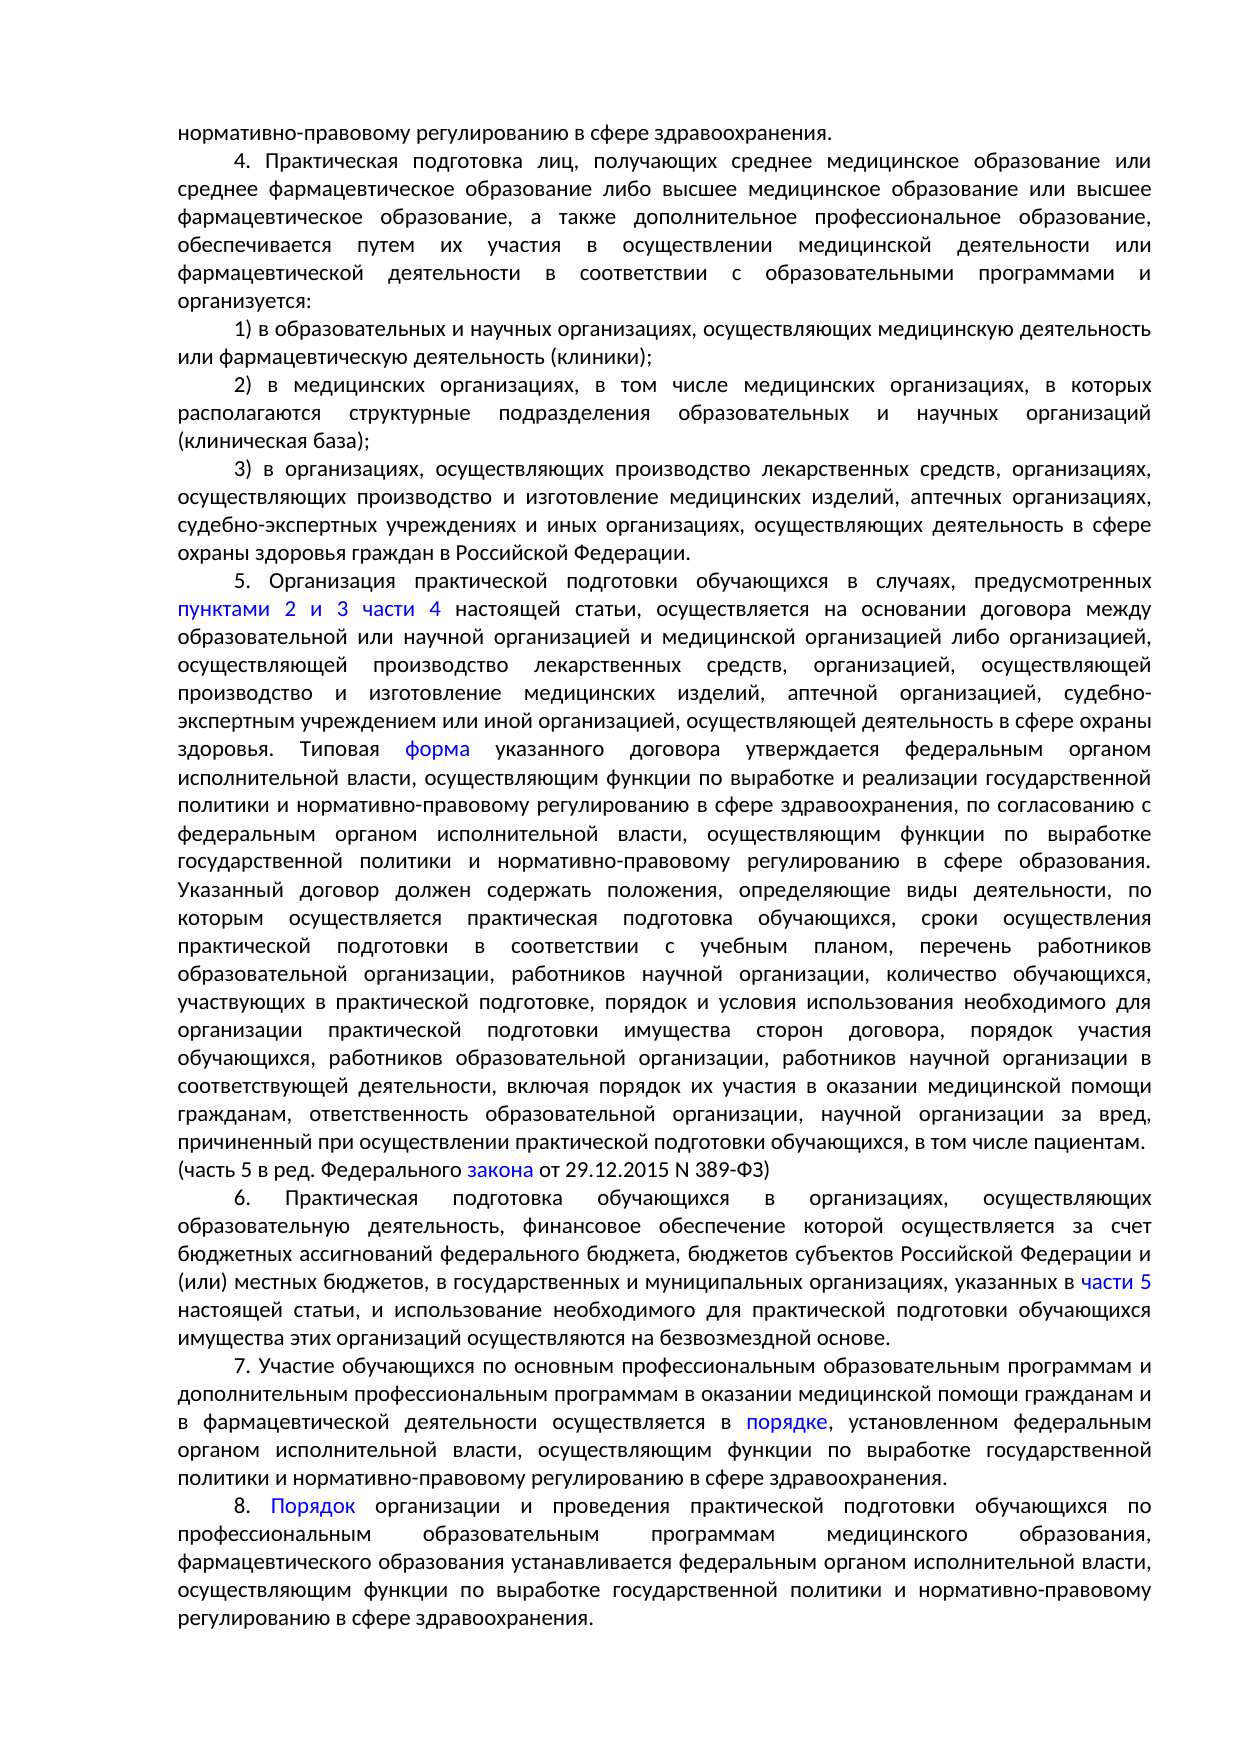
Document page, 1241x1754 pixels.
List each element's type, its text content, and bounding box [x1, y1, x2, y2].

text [177, 118, 1152, 146]
text 8. Порядок организации и проведения практической подготовки обучающихся по профессиональным образовательным программам медицинского образования, фармацевтического образования устанавливается федеральным органом исполнительной власти, осуществляющим функции по выработке государственной политики и нормативно-правовому регулированию в сфере здравоохранения. [177, 1491, 1152, 1631]
text 6. Практическая подготовка обучающихся в организациях, осуществляющих образовательную деятельность, финансовое обеспечение которой осуществляется за счет бюджетных ассигнований федерального бюджета, бюджетов субъектов Российской Федерации и (или) местных бюджетов, в государственных и муниципальных организациях, указанных в части 5 настоящей статьи, и использование необходимого для практической подготовки обучающихся имущества этих организаций осуществляются на безвозмездной основе. [177, 1183, 1152, 1351]
text (часть 5 в ред. Федерального закона от 29.12.2015 N 389-ФЗ) [177, 1155, 1152, 1183]
text 4. Практическая подготовка лиц, получающих среднее медицинское образование или среднее фармацевтическое образование либо высшее медицинское образование или высшее фармацевтическое образование, а также дополнительное профессиональное образование, обеспечивается путем их участия в осуществлении медицинской деятельности или фармацевтической деятельности в соответствии с образовательными программами и организуется: [177, 146, 1152, 314]
text 3) в организациях, осуществляющих производство лекарственных средств, организациях, осуществляющих производство и изготовление медицинских изделий, аптечных организациях, судебно-экспертных учреждениях и иных организациях, осуществляющих деятельность в сфере охраны здоровья граждан в Российской Федерации. [177, 454, 1152, 566]
text 5. Организация практической подготовки обучающихся в случаях, предусмотренных пунктами 2 и 3 части 4 настоящей статьи, осуществляется на основании договора между образовательной или научной организацией и медицинской организацией либо организацией, осуществляющей производство лекарственных средств, организацией, осуществляющей производство и изготовление медицинских изделий, аптечной организацией, судебно-экспертным учреждением или иной организацией, осуществляющей деятельность в сфере охраны здоровья. Типовая форма указанного договора утверждается федеральным органом исполнительной власти, осуществляющим функции по выработке и реализации государственной политики и нормативно-правовому регулированию в сфере здравоохранения, по согласованию с федеральным органом исполнительной власти, осуществляющим функции по выработке государственной политики и нормативно-правовому регулированию в сфере образования. Указанный договор должен содержать положения, определяющие виды деятельности, по которым осуществляется практическая подготовка обучающихся, сроки осуществления практической подготовки в соответствии с учебным планом, перечень работников образовательной организации, работников научной организации, количество обучающихся, участвующих в практической подготовке, порядок и условия использования необходимого для организации практической подготовки имущества сторон договора, порядок участия обучающихся, работников образовательной организации, работников научной организации в соответствующей деятельности, включая порядок их участия в оказании медицинской помощи гражданам, ответственность образовательной организации, научной организации за вред, причиненный при осуществлении практической подготовки обучающихся, в том числе пациентам. [177, 566, 1152, 1155]
text 7. Участие обучающихся по основным профессиональным образовательным программам и дополнительным профессиональным программам в оказании медицинской помощи гражданам и в фармацевтической деятельности осуществляется в порядке, установленном федеральным органом исполнительной власти, осуществляющим функции по выработке государственной политики и нормативно-правовому регулированию в сфере здравоохранения. [177, 1351, 1152, 1491]
text 1) в образовательных и научных организациях, осуществляющих медицинскую деятельность или фармацевтическую деятельность (клиники); [177, 314, 1152, 370]
text 2) в медицинских организациях, в том числе медицинских организациях, в которых располагаются структурные подразделения образовательных и научных организаций (клиническая база); [177, 370, 1152, 454]
